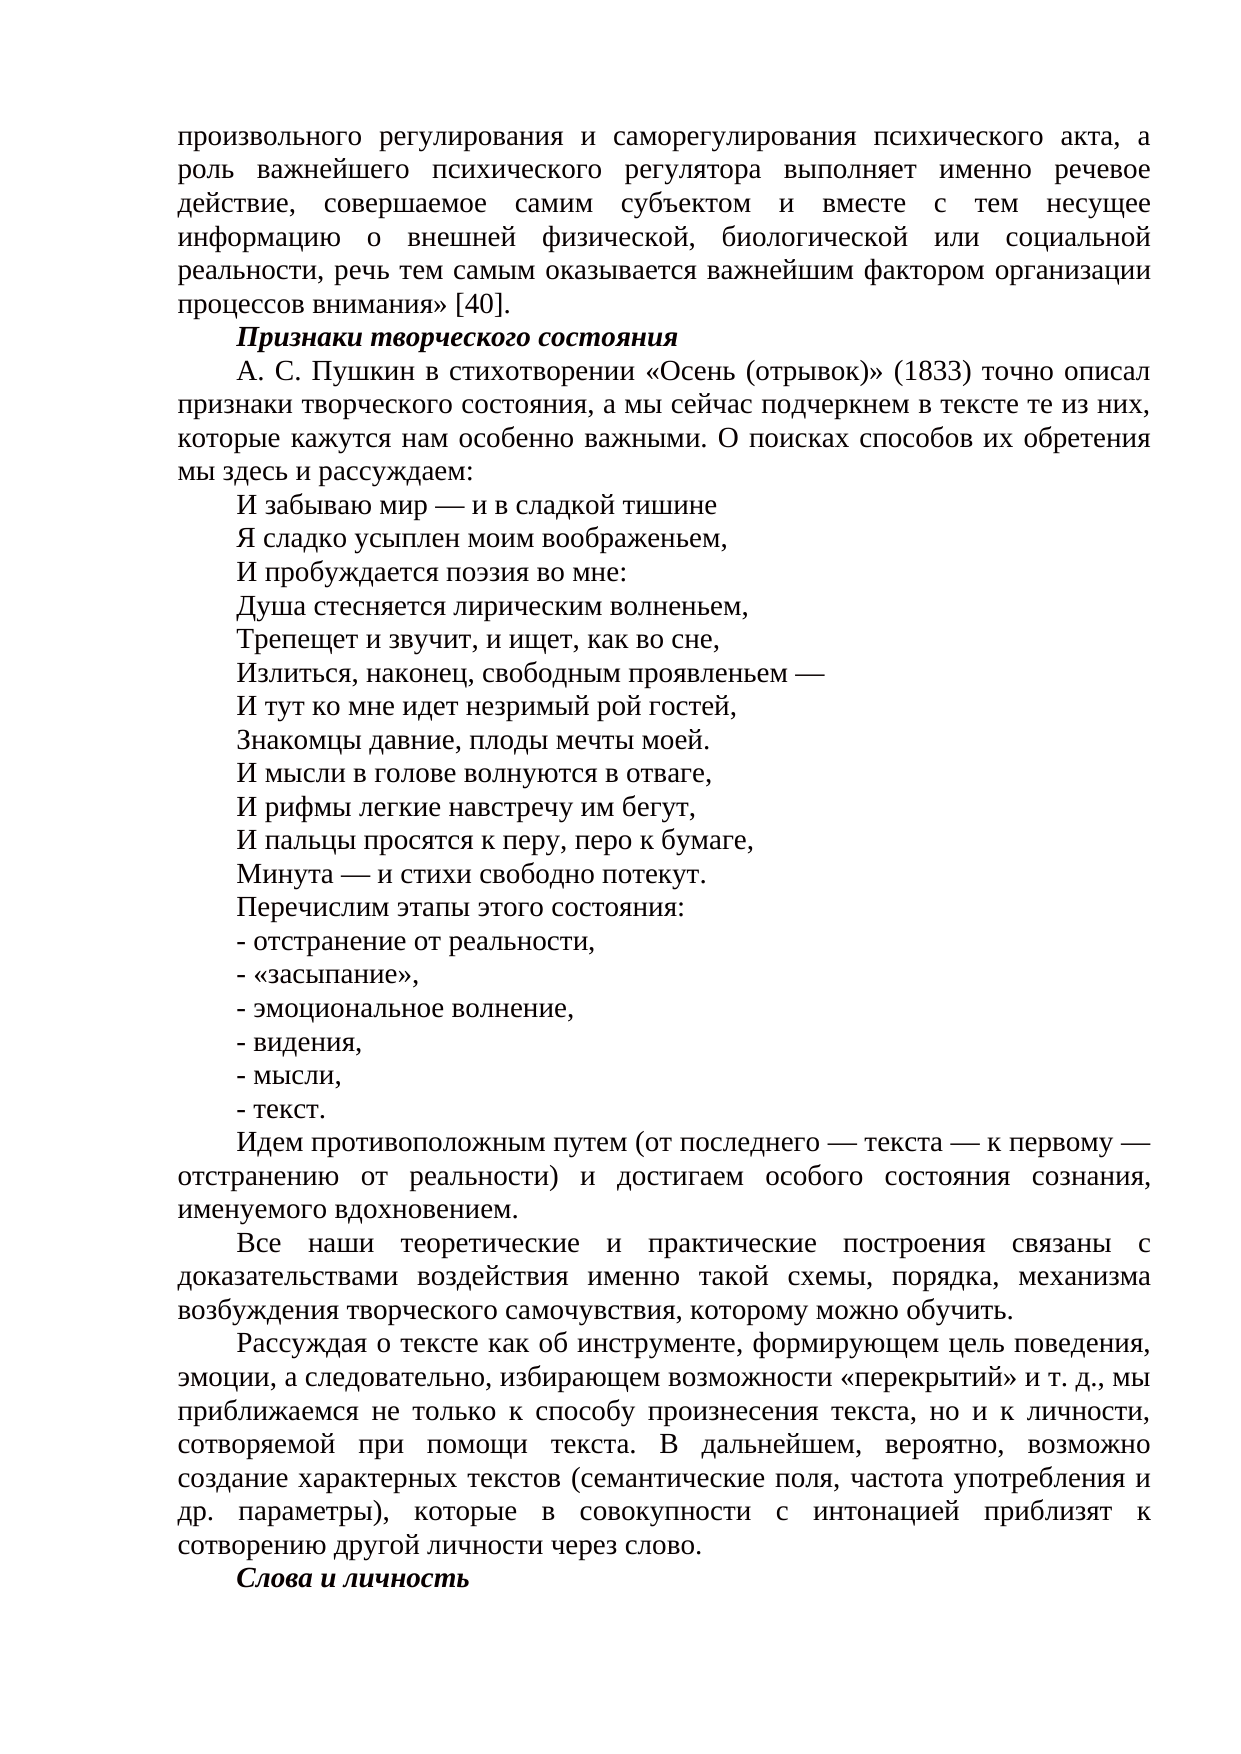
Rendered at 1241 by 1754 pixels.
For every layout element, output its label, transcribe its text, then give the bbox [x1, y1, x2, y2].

text - «засыпание», [177, 957, 1152, 990]
text И пробуждается поэзия во мне: [177, 554, 1152, 588]
text И рифмы легкие навстречу им бегут, [177, 789, 1152, 822]
text Знакомцы давние, плоды мечты моей. [177, 722, 1152, 755]
text Я сладко усыплен моим воображеньем, [177, 521, 1152, 554]
text Все наши теоретические и практические построения связаны с доказательствами воздействия именно такой схемы, порядка, механизма возбуждения творческого самочувствия, которому можно обучить. [177, 1225, 1152, 1326]
text - видения, [177, 1024, 1152, 1057]
text Рассуждая о тексте как об инструменте, формирующем цель поведения, эмоции, а следовательно, избирающем возможности «перекрытий» и т. д., мы приближаемся не только к способу произнесения текста, но и к личности, сотворяемой при помощи текста. В дальнейшем, вероятно, возможно создание характерных текстов (семантические поля, частота употребления и др. параметры), которые в совокупности с интонацией приблизят к сотворению другой личности через слово. [177, 1326, 1152, 1560]
text Минута — и стихи свободно потекут. [177, 856, 1152, 889]
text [177, 118, 1152, 319]
text Излиться, наконец, свободным проявленьем — [177, 655, 1152, 688]
text И забываю мир — и в сладкой тишине [177, 487, 1152, 521]
text Идем противоположным путем (от последнего — текста — к первому — отстранению от реальности) и достигаем особого состояния сознания, именуемого вдохновением. [177, 1124, 1152, 1225]
text И мысли в голове волнуются в отваге, [177, 755, 1152, 789]
text И тут ко мне идет незримый рой гостей, [177, 688, 1152, 722]
text Душа стесняется лирическим волненьем, [177, 588, 1152, 621]
text А. С. Пушкин в стихотворении «Осень (отрывок)» (1833) точно описал признаки творческого состояния, а мы сейчас подчеркнем в тексте те из них, которые кажутся нам особенно важными. О поисках способов их обретения мы здесь и рассуждаем: [177, 353, 1152, 487]
text Трепещет и звучит, и ищет, как во сне, [177, 621, 1152, 655]
text - эмоциональное волнение, [177, 990, 1152, 1024]
text - мысли, [177, 1057, 1152, 1091]
text - текст. [177, 1091, 1152, 1124]
text Перечислим этапы этого состояния: [177, 889, 1152, 923]
text - отстранение от реальности, [177, 923, 1152, 957]
text И пальцы просятся к перу, перо к бумаге, [177, 822, 1152, 856]
text Признаки творческого состояния [177, 319, 1152, 353]
text Слова и личность [177, 1560, 1152, 1594]
